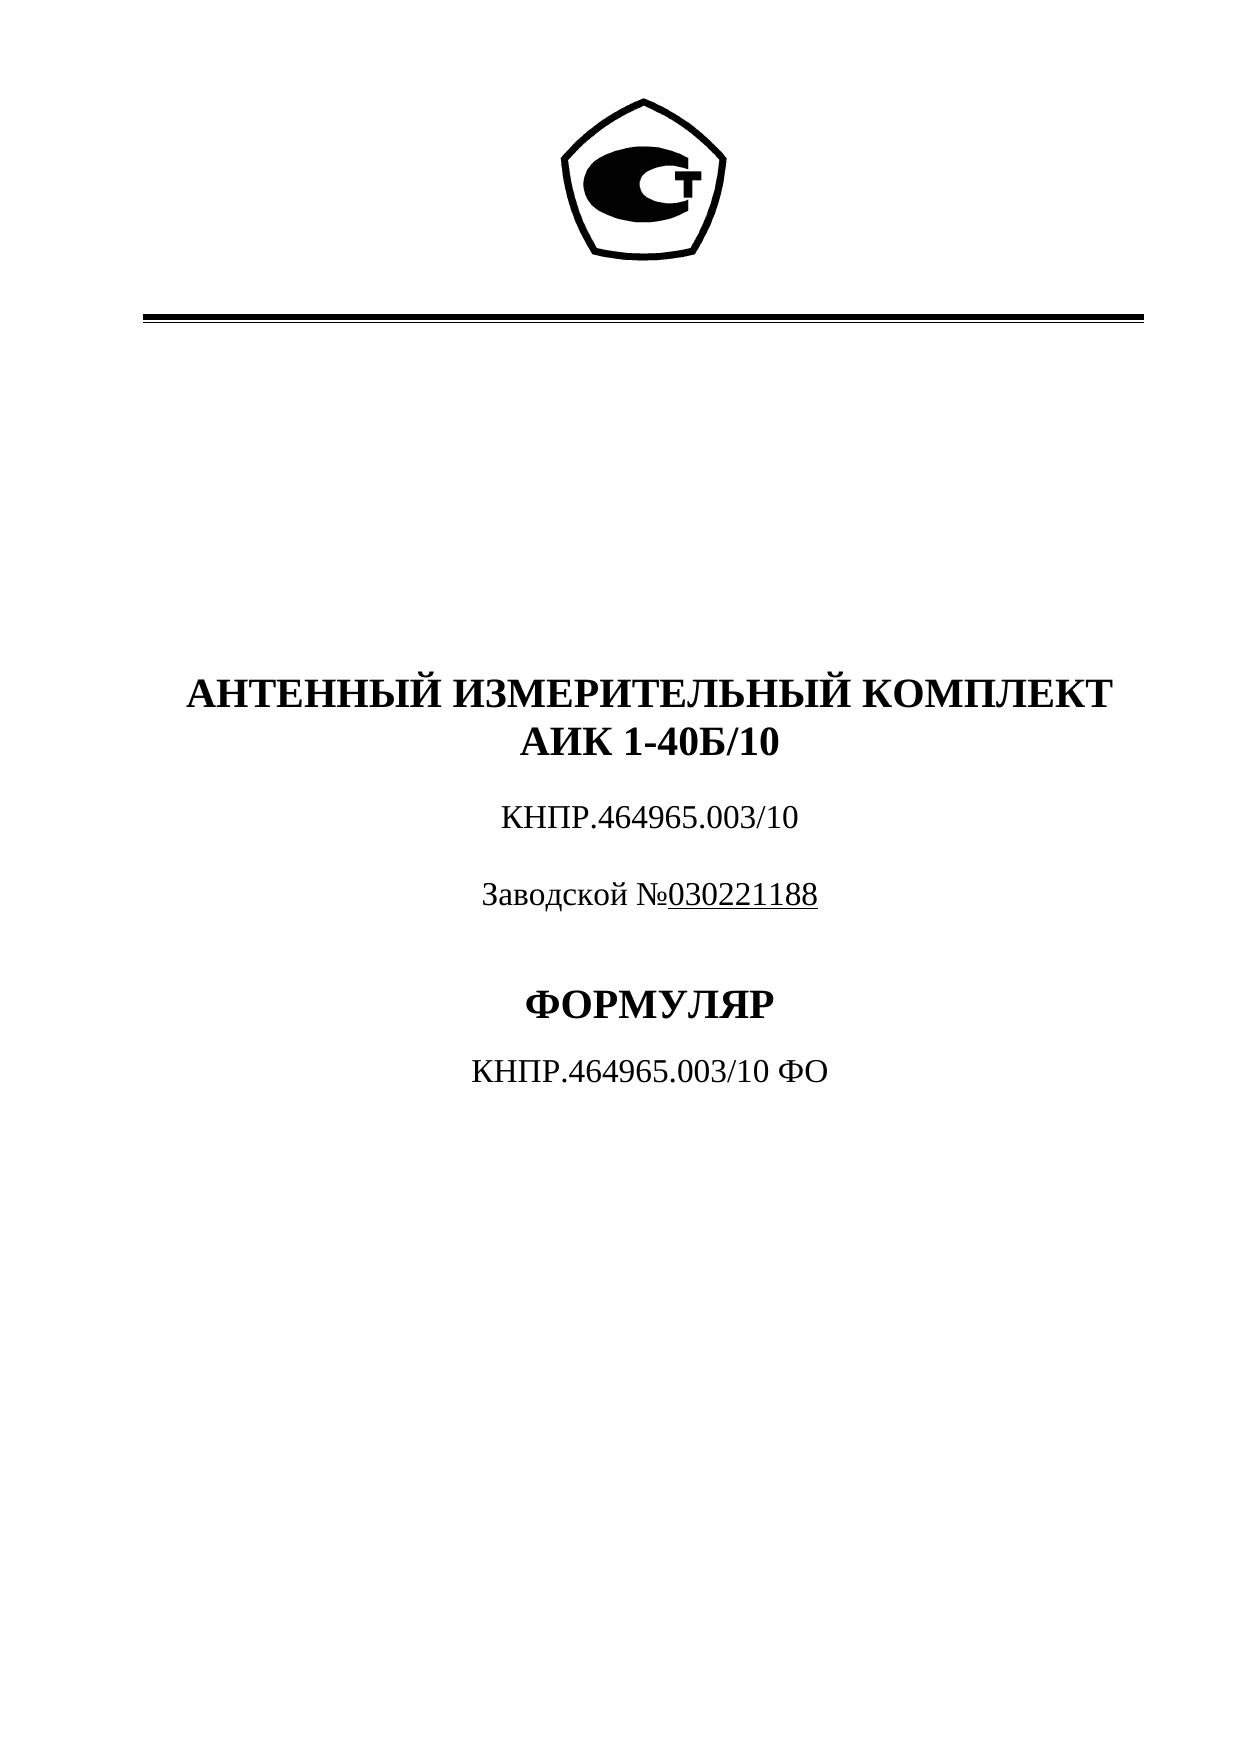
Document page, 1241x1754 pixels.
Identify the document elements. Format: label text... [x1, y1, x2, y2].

text АНТЕННЫЙ ИЗМЕРИТЕЛЬНЫЙ КОМПЛЕКТ АИК 1-40Б/10 [148, 668, 1152, 764]
text КНПР.464965.003/10 [148, 798, 1152, 836]
text ФОРМУЛЯР [148, 980, 1152, 1028]
picture [547, 88, 739, 271]
text Заводской №030221188 [148, 874, 1152, 913]
table_header [143, 89, 1144, 314]
text КНПР.464965.003/10 ФО [148, 1052, 1152, 1090]
